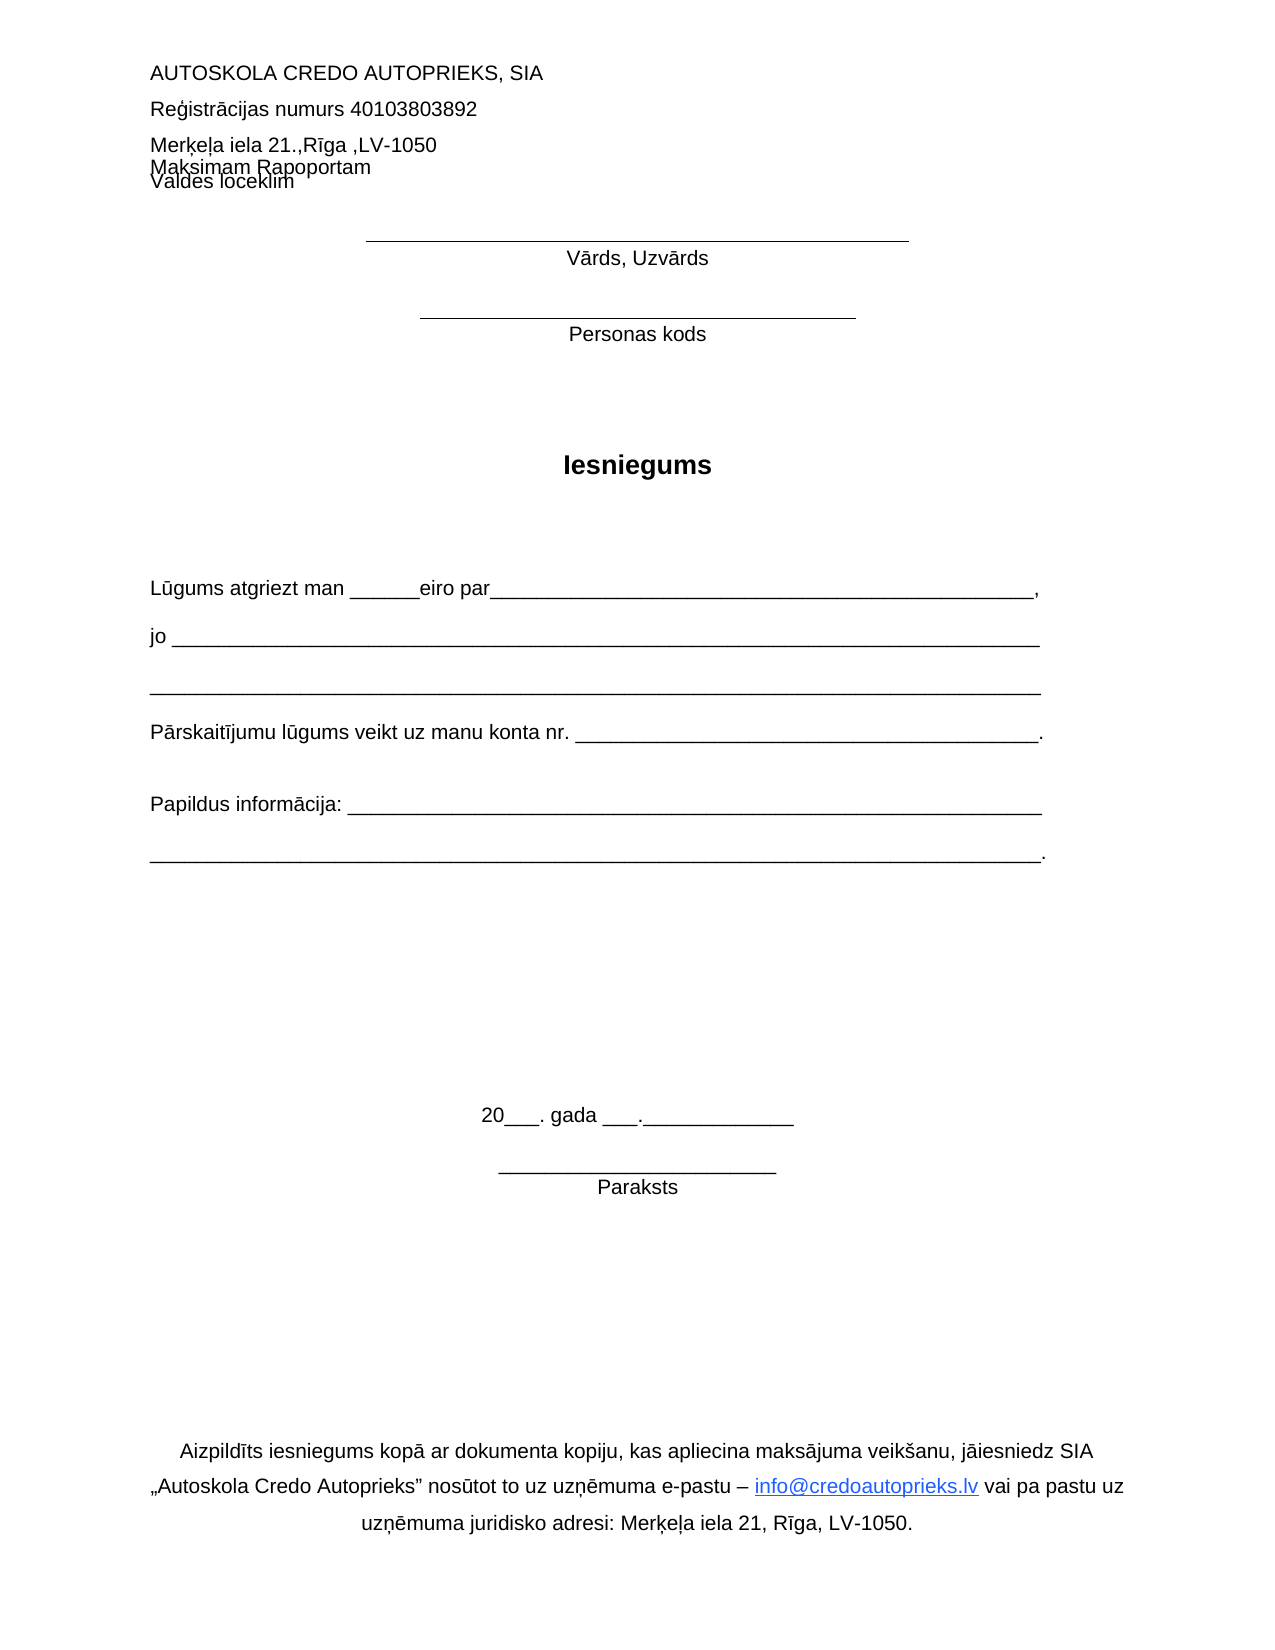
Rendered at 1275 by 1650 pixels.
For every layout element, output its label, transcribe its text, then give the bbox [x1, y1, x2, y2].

text _____________________________________________________________________________. [150, 840, 1125, 864]
text Pārskaitījumu lūgums veikt uz manu konta nr. ________________________________________. [150, 720, 1125, 744]
text _____________________________________________________________________________ [150, 672, 1125, 696]
text Lūgums atgriezt man ______eiro par_______________________________________________, [150, 576, 1125, 600]
text Papildus informācija: ____________________________________________________________ [150, 792, 1125, 816]
text ________________________ [150, 1151, 1125, 1175]
text Iesniegums [150, 449, 1125, 480]
text jo ___________________________________________________________________________ [150, 624, 1125, 648]
text 20___. gada ___._____________ [150, 1103, 1125, 1127]
text Vārds, Uzvārds [150, 245, 1125, 269]
text Paraksts [150, 1175, 1125, 1199]
text Personas kods [150, 322, 1125, 346]
